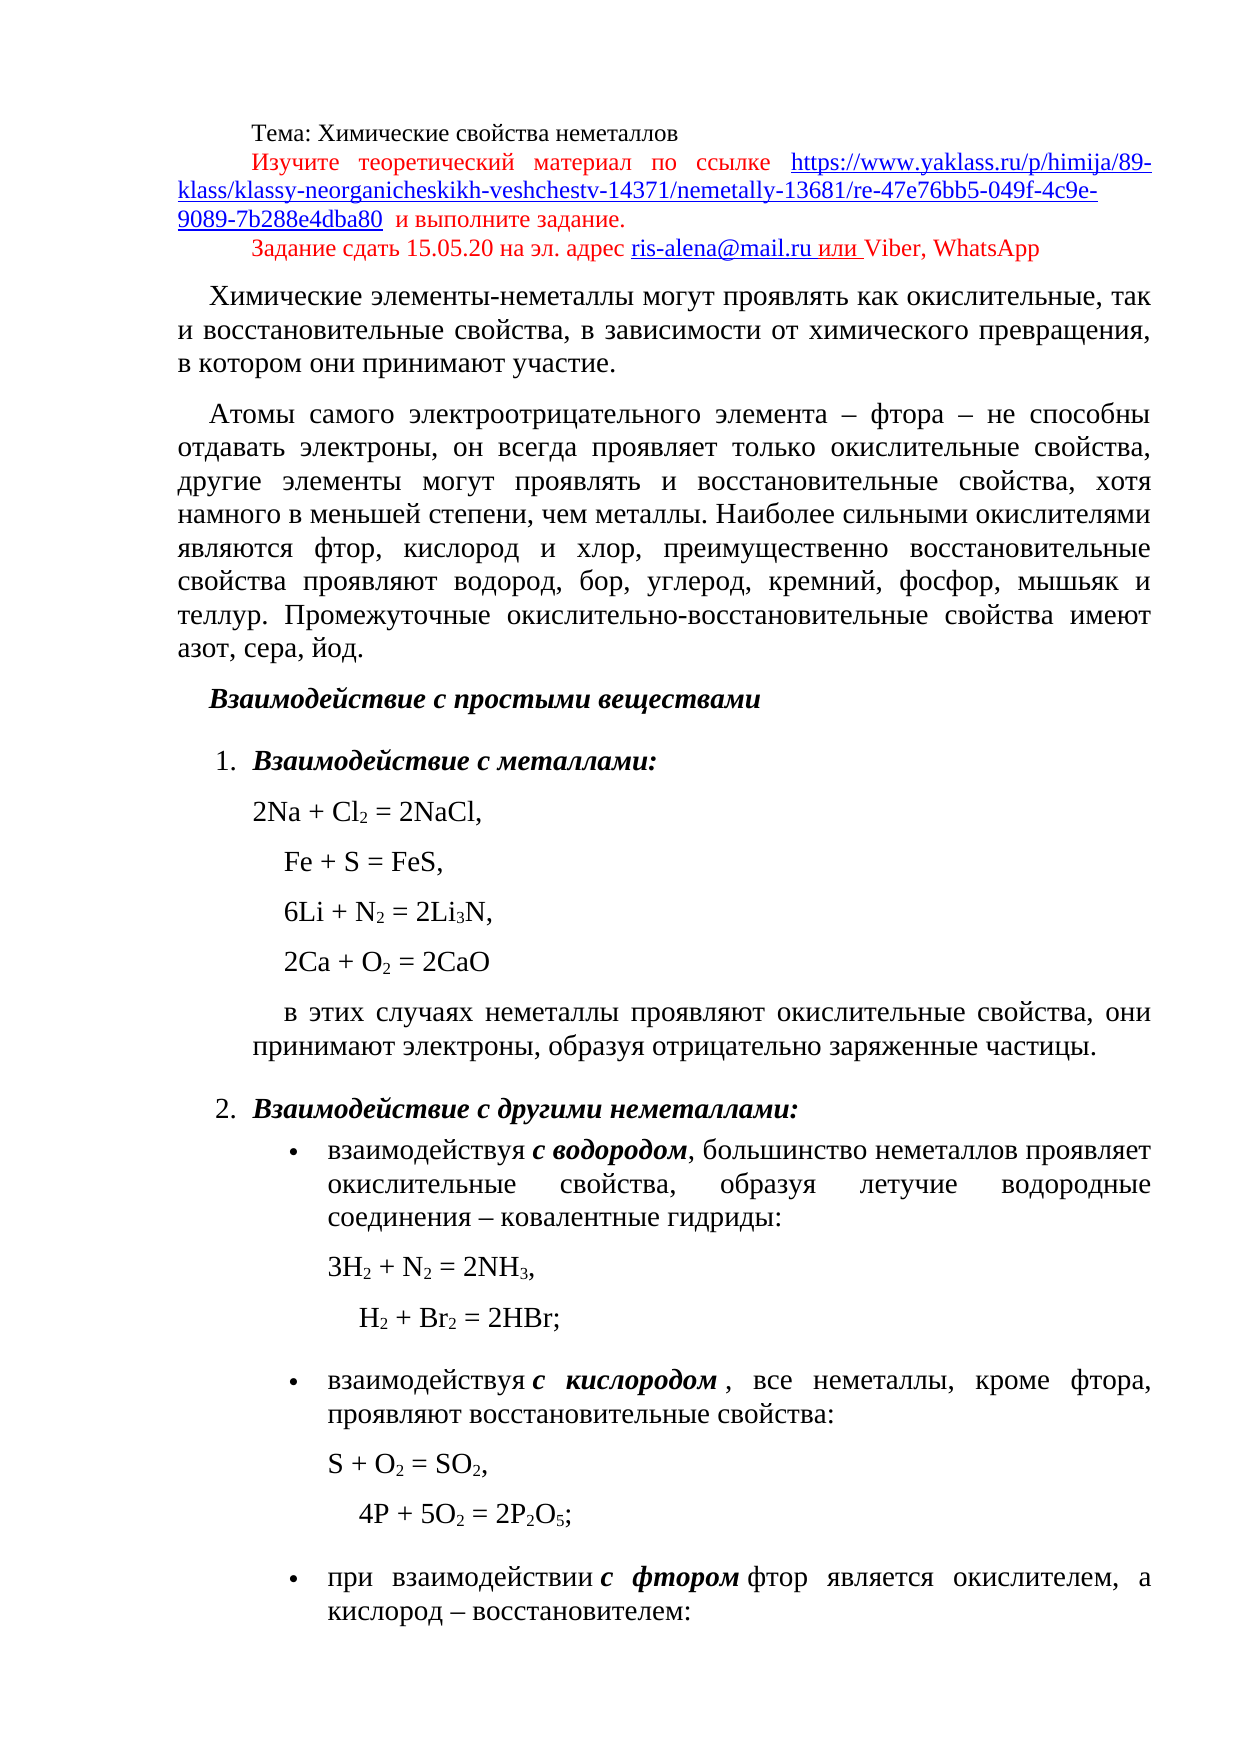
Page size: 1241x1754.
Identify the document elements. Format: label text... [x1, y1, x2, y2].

text Взаимодействие с простыми веществами [177, 681, 1152, 714]
text Атомы самого электроотрицательного элемента – фтора – не способны отдавать электроны, он всегда проявляет только окислительные свойства, другие элементы могут проявлять и восстановительные свойства, хотя намного в меньшей степени, чем металлы. Наиболее сильными окислителями являются фтор, кислород и хлор, преимущественно восстановительные свойства проявляют водород, бор, углерод, кремний, фосфор, мышьяк и теллур. Промежуточные окислительно-восстановительные свойства имеют азот, сера, йод. [177, 396, 1152, 664]
text Fe + S = FeS, [252, 844, 1152, 877]
text Тема: Химические свойства неметаллов [177, 118, 1152, 147]
text 6Li + N2 = 2Li3N, [252, 894, 1152, 928]
list взаимодействуя с водородом, большинство неметаллов проявляет окислительные свойства, образуя летучие водородные соединения – ковалентные гидриды: [290, 1132, 1152, 1233]
list при взаимодействии с фтором фтор является окислителем, а кислород – восстановителем: [290, 1559, 1152, 1626]
text 4P + 5O2 = 2P2O5; [327, 1496, 1152, 1530]
text Задание сдать 15.05.20 на эл. адрес ris-alena@mail.ru или Viber, WhatsApp [177, 233, 1152, 262]
text в этих случаях неметаллы проявляют окислительные свойства, они принимают электроны, образуя отрицательно заряженные частицы. [252, 994, 1152, 1062]
text Химические элементы-неметаллы могут проявлять как окислительные, так и восстановительные свойства, в зависимости от химического превращения, в котором они принимают участие. [177, 278, 1152, 379]
text 3H2 + N2 = 2NH3, [327, 1249, 1152, 1283]
text H2 + Br2 = 2HBr; [327, 1300, 1152, 1333]
text 2Ca + O2 = 2CaO [252, 944, 1152, 978]
list Взаимодействие с металлами: [215, 743, 1152, 777]
list взаимодействуя с кислородом , все неметаллы, кроме фтора, проявляют восстановительные свойства: [290, 1362, 1152, 1429]
text Изучите теоретический материал по ссылке https://www.yaklass.ru/p/himija/89-klass/klassy-neorganicheskikh-veshchestv-14371/nemetally-13681/re-47e76bb5-049f-4c9e-9089-7b288e4dba80 и выполните задание. [177, 147, 1152, 233]
text S + O2 = SO2, [327, 1446, 1152, 1480]
list Взаимодействие с другими неметаллами: [215, 1091, 1152, 1124]
text 2Na + Cl2 = 2NaCl, [252, 794, 1152, 827]
